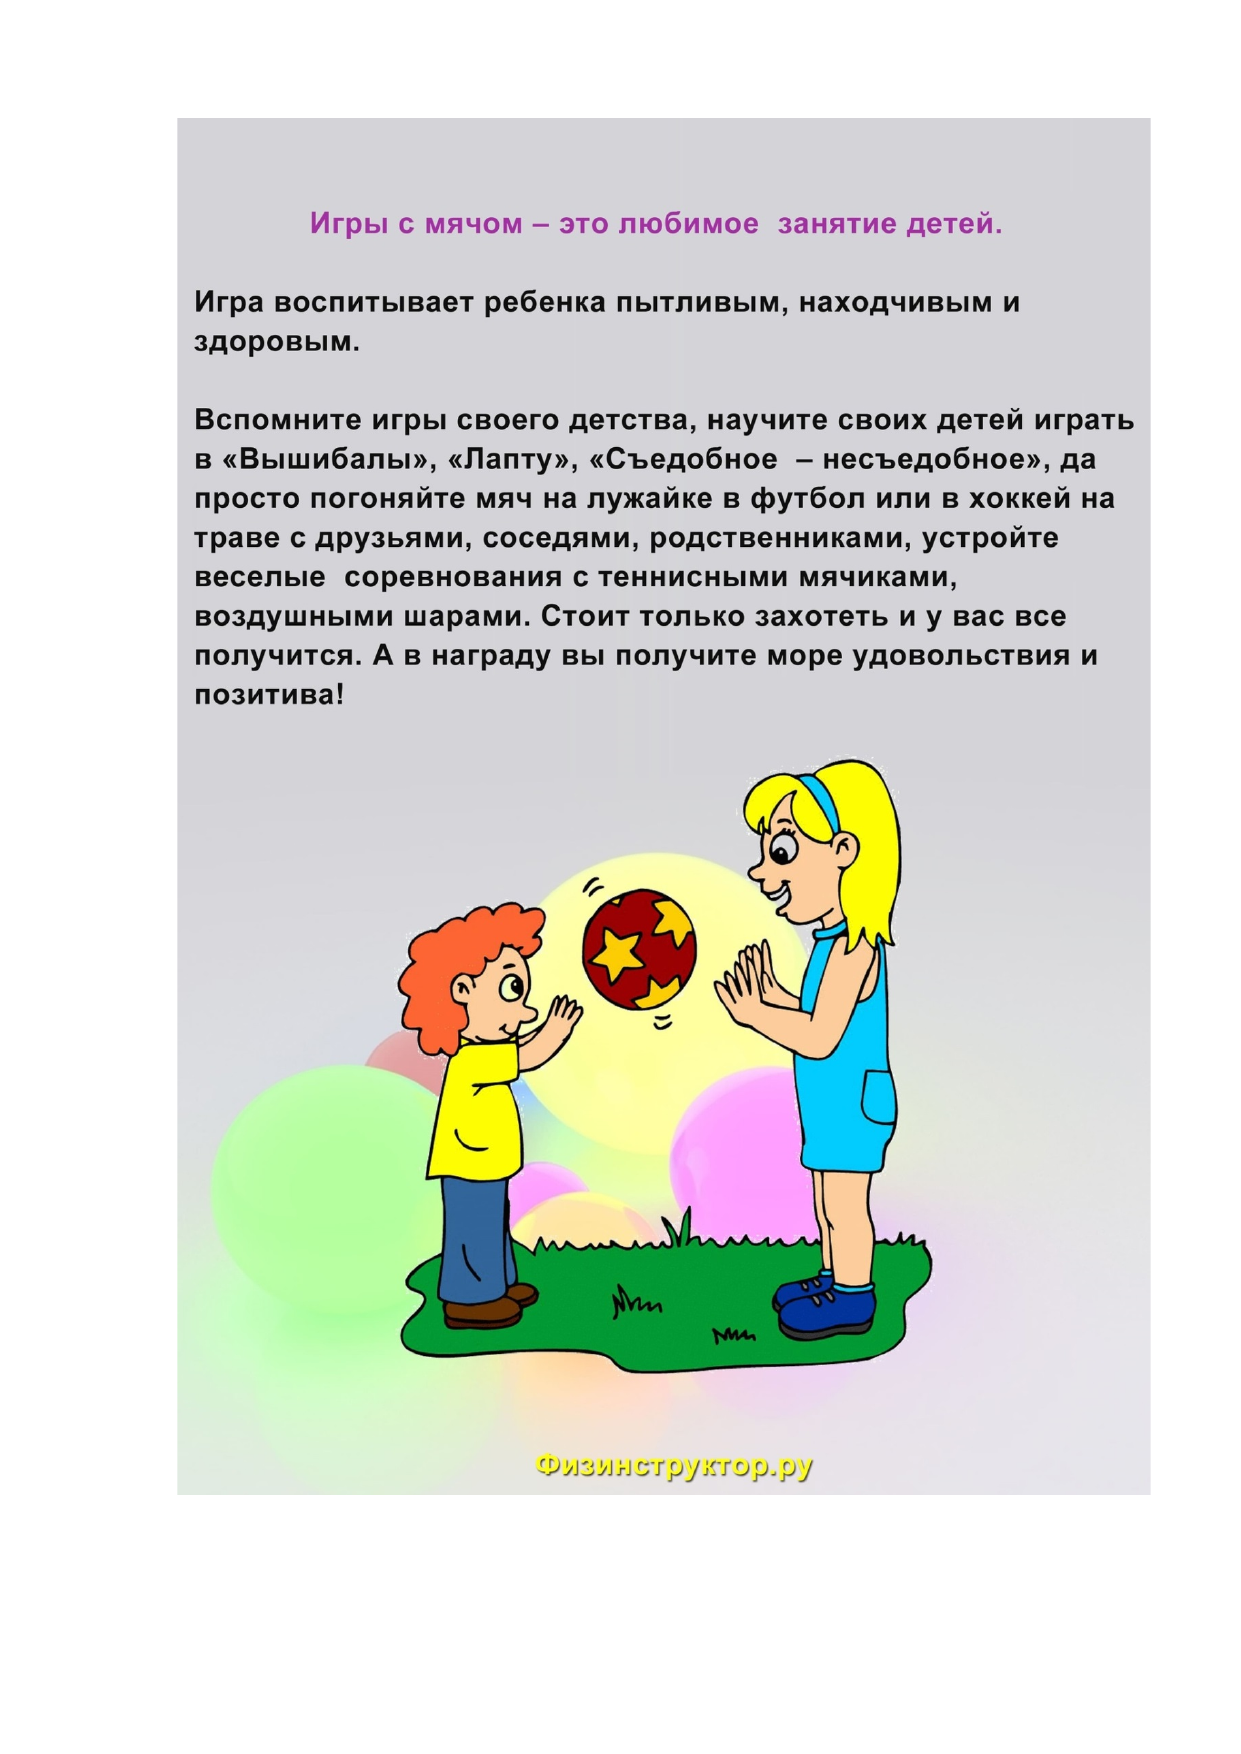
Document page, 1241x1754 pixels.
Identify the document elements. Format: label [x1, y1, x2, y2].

picture [177, 118, 1151, 1495]
